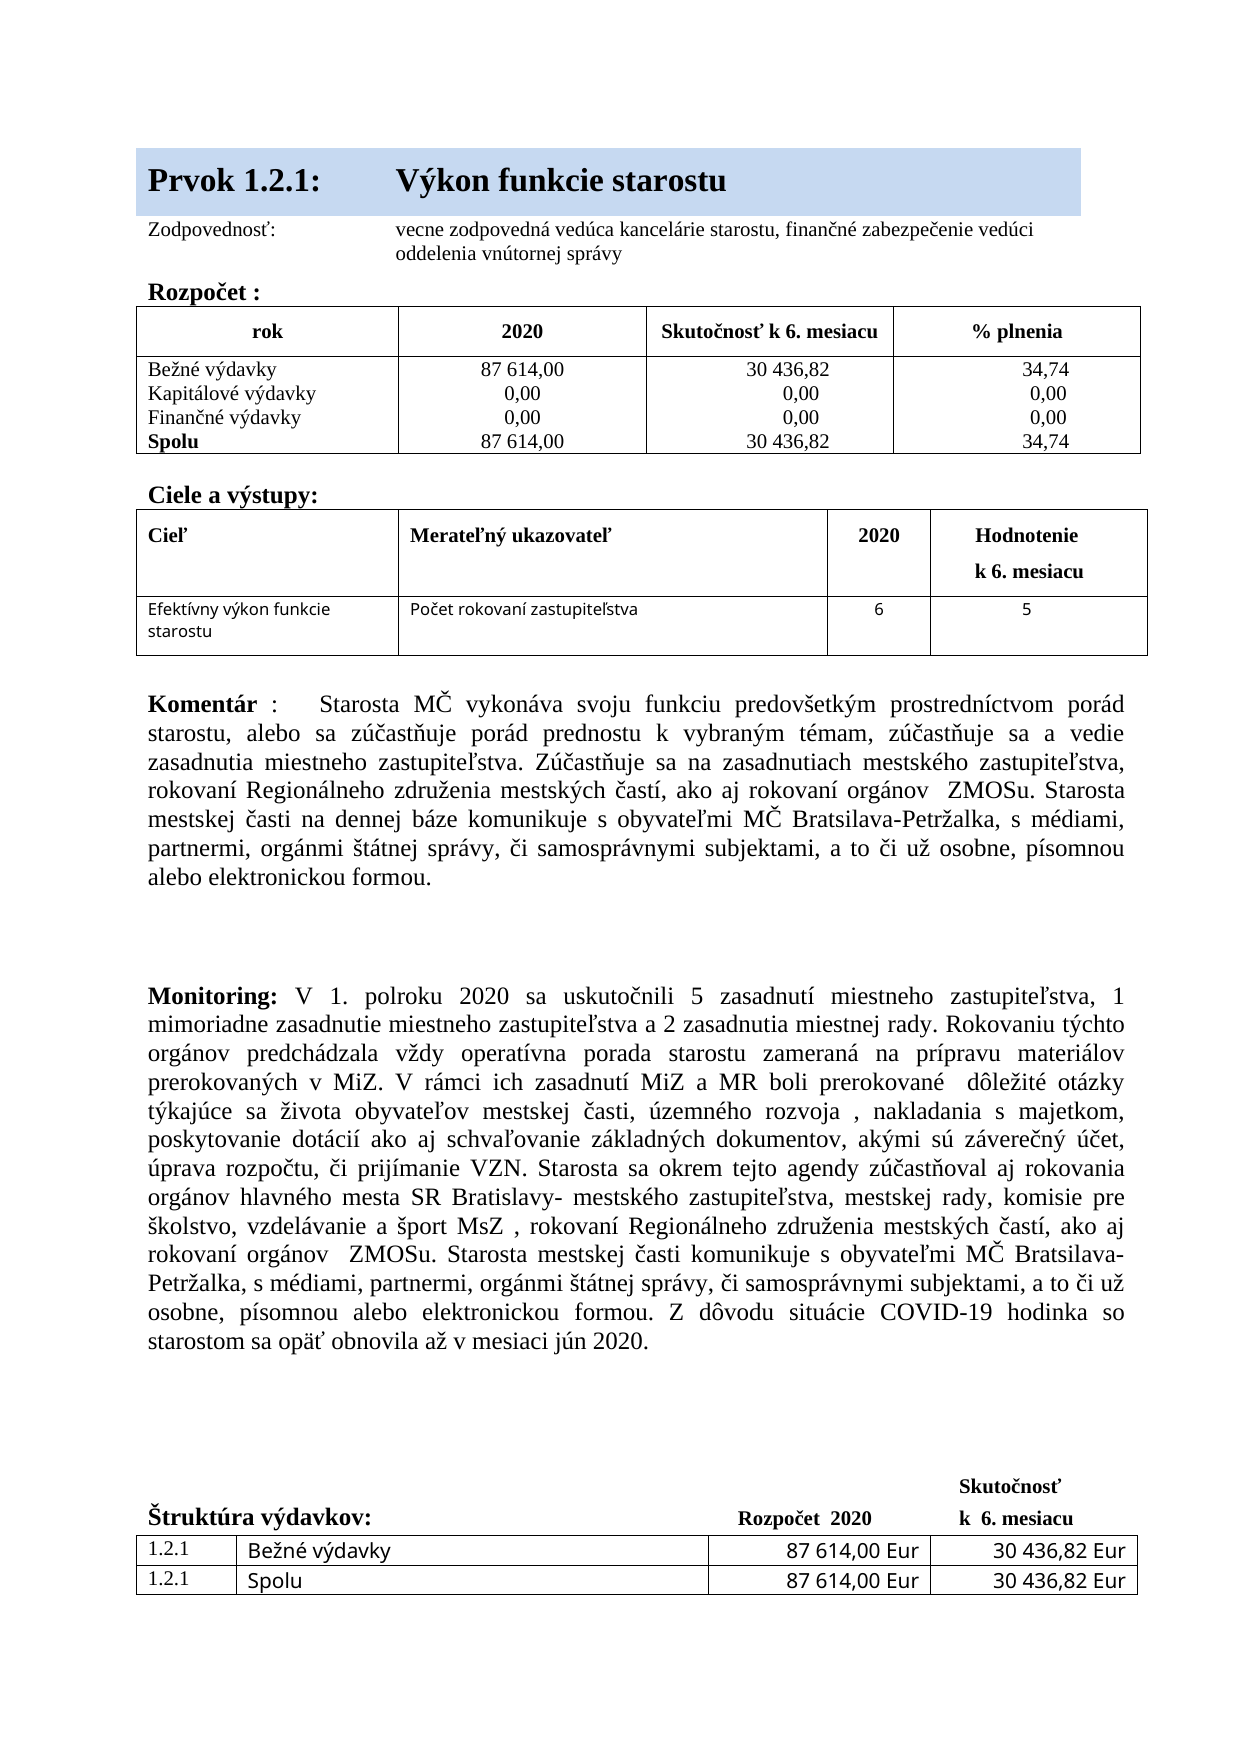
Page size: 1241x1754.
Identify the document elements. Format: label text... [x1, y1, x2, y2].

table_header 2020 [828, 510, 930, 596]
table_header 1.2.1 [137, 1536, 236, 1565]
table_cell 87 614,00 Eur [709, 1566, 930, 1594]
table_header Monitoring: V 1. polroku 2020 sa uskutočnili 5 zasadnutí miestneho zastupiteľstva, 1 mimoriadne zasadnutie miestneho zastupiteľstva a 2 zasadnutia miestnej rady. Rokovaniu týchto orgánov predchádzala vždy operatívna porada starostu zameraná na prípravu materiálov prerokovaných v MiZ. V rámci ich zasadnutí MiZ a MR boli prerokované dôležité otázky týkajúce sa života obyvateľov mestskej časti, územného rozvoja , nakladania s majetkom, poskytovanie dotácií ako aj schvaľovanie základných dokumentov, akými sú záverečný účet, úprava rozpočtu, či prijímanie VZN. Starosta sa okrem tejto agendy zúčastňoval aj rokovania orgánov hlavného mesta SR Bratislavy- mestského zastupiteľstva, mestskej rady, komisie pre školstvo, vzdelávanie a šport MsZ , rokovaní Regionálneho združenia mestských častí, ako aj rokovaní orgánov ZMOSu. Starosta mestskej časti komunikuje s obyvateľmi MČ Bratsilava-Petržalka, s médiami, partnermi, orgánmi štátnej správy, či samosprávnymi subjektami, a to či už osobne, písomnou alebo elektronickou formou. Z dôvodu situácie COVID-19 hodinka so starostom sa opäť obnovila až v mesiaci jún 2020. [136, 981, 1137, 1441]
table_cell 5 [931, 597, 1123, 655]
table_cell vecne zodpovedná vedúca kancelárie starostu, finančné zabezpečenie vedúci oddelenia vnútornej správy [384, 216, 1081, 264]
table_header Skutočnosť k 6. mesiacu [647, 307, 893, 356]
table_header Merateľný ukazovateľ [399, 510, 827, 596]
text Skutočnosť [148, 1474, 1093, 1498]
text Rozpočet : [148, 277, 1093, 306]
table_cell 30 436,82 Eur [931, 1566, 1137, 1594]
table_header % plnenia [894, 307, 1140, 356]
table_header Komentár : Starosta MČ vykonáva svoju funkciu predovšetkým prostredníctvom porád starostu, alebo sa zúčastňuje porád prednostu k vybraným témam, zúčastňuje sa a vedie zasadnutia miestneho zastupiteľstva. Zúčastňuje sa na zasadnutiach mestského zastupiteľstva, rokovaní Regionálneho združenia mestských častí, ako aj rokovaní orgánov ZMOSu. Starosta mestskej časti na dennej báze komunikuje s obyvateľmi MČ Bratsilava-Petržalka, s médiami, partnermi, orgánmi štátnej správy, či samosprávnymi subjektami, a to či už osobne, písomnou alebo elektronickou formou. [136, 689, 1137, 948]
table_header rok [137, 307, 398, 356]
table_header 87 614,00 Eur [709, 1536, 930, 1565]
table_cell Zodpovednosť: [136, 216, 384, 264]
table_header Prvok 1.2.1: [136, 148, 384, 216]
text Ciele a výstupy: [148, 481, 1093, 509]
table_cell 1.2.1 [137, 1566, 236, 1594]
table_header Bežné výdavky [237, 1536, 708, 1565]
table_cell Spolu [237, 1566, 708, 1594]
table_cell 34,74 0,00 0,00 34,74 [894, 357, 1140, 453]
table_cell 6 [828, 597, 930, 655]
table_header Hodnotenie k 6. mesiacu [931, 510, 1123, 596]
table_cell [1123, 597, 1147, 655]
table_cell Počet rokovaní zastupiteľstva [399, 597, 827, 655]
table_header 30 436,82 Eur [931, 1536, 1137, 1565]
table_header 2020 [399, 307, 646, 356]
table_cell 87 614,00 0,00 0,00 87 614,00 [399, 357, 646, 453]
table_header Cieľ [137, 510, 398, 596]
table_header Výkon funkcie starostu [384, 148, 1081, 216]
table_cell Efektívny výkon funkcie starostu [137, 597, 398, 655]
table_cell 30 436,82 0,00 0,00 30 436,82 [647, 357, 893, 453]
table_cell Bežné výdavky Kapitálové výdavky Finančné výdavky Spolu [137, 357, 398, 453]
text Štruktúra výdavkov: Rozpočet 2020 k 6. mesiacu [148, 1502, 1093, 1531]
table_header [1123, 510, 1147, 596]
